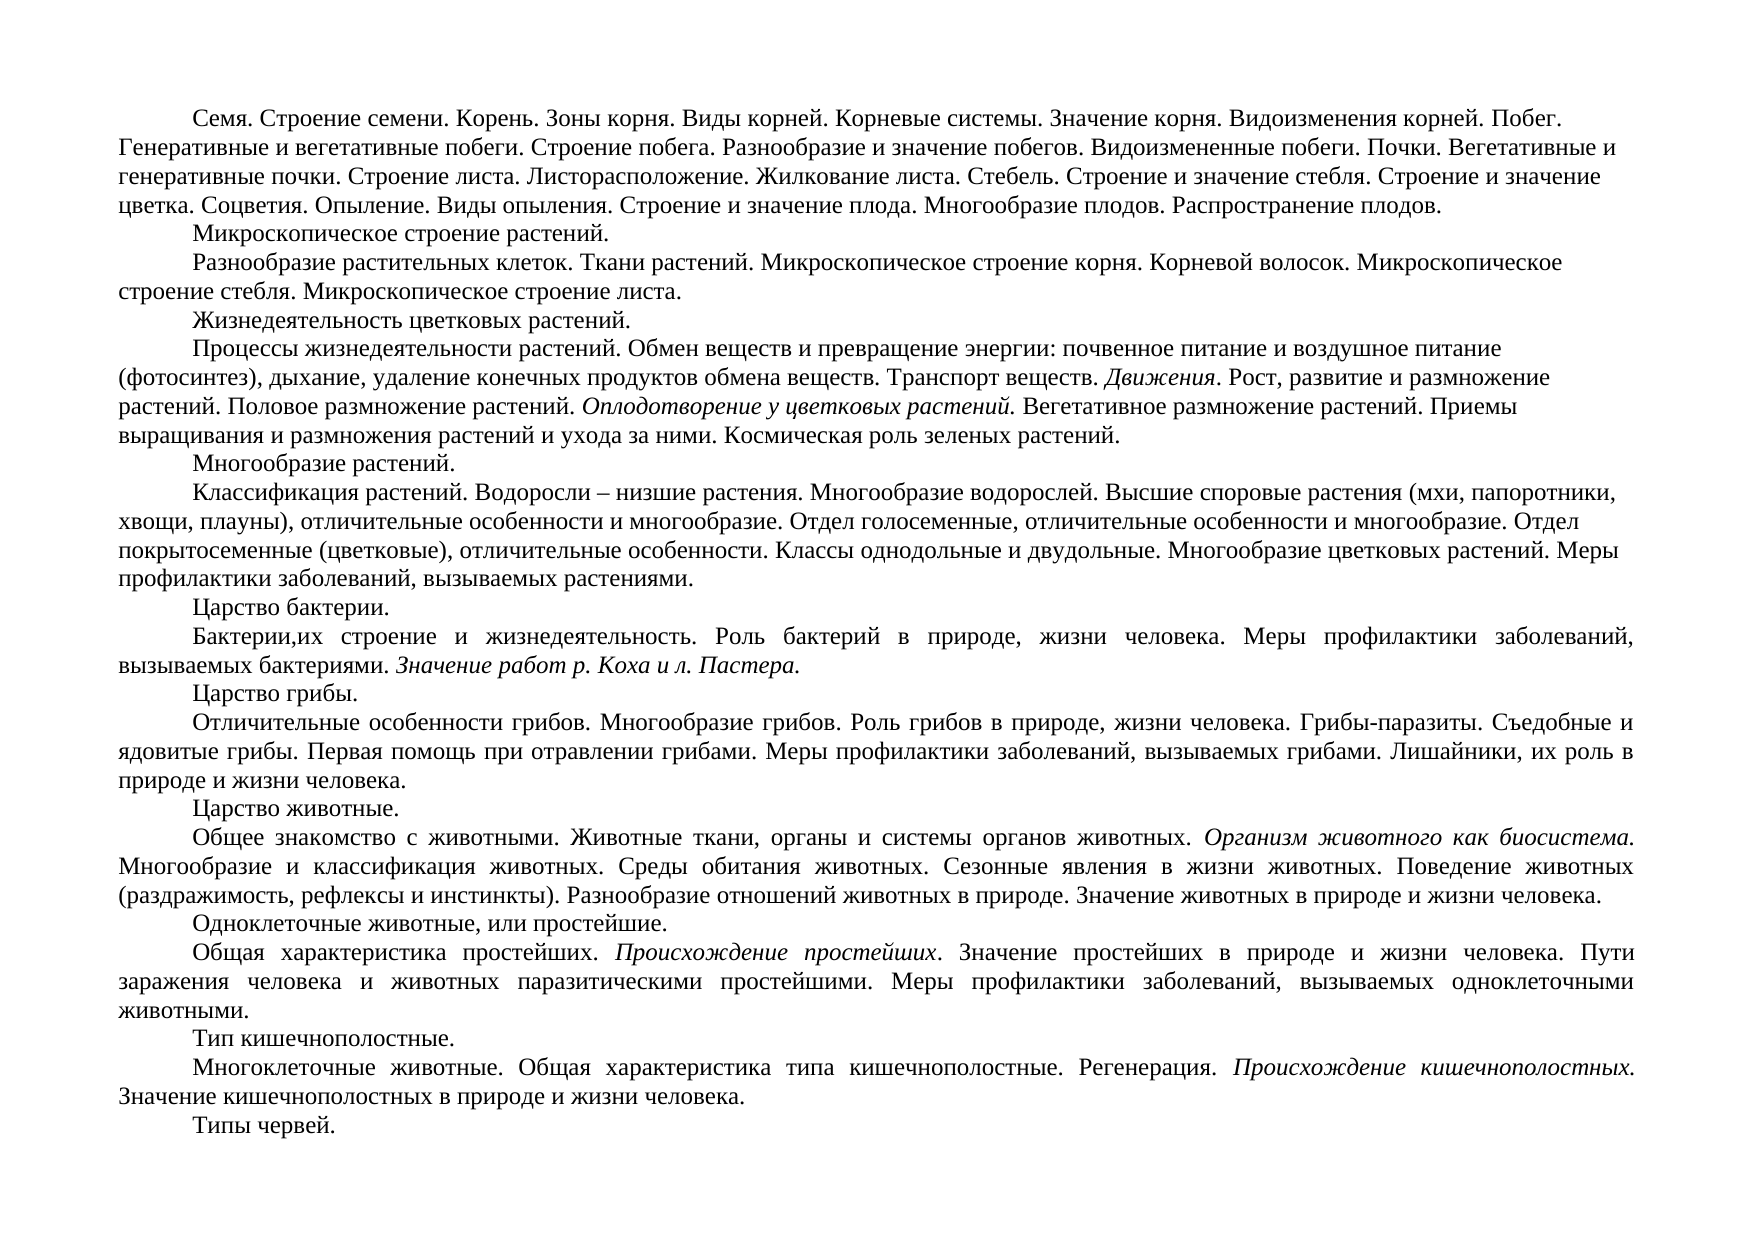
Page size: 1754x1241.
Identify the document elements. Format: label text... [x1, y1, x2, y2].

text Общая характеристика простейших. Происхождение простейших. Значение простейших в природе и жизни человека. Пути заражения человека и животных паразитическими простейшими. Меры профилактики заболеваний, вызываемых одноклеточными животными. [118, 937, 1636, 1023]
text Тип кишечнополостные. [192, 1023, 1636, 1052]
text Жизнедеятельность цветковых растений. [118, 305, 1636, 333]
text Многоклеточные животные. Общая характеристика типа кишечнополостные. Регенерация. Происхождение кишечнополостных. Значение кишечнополостных в природе и жизни человека. [118, 1052, 1636, 1110]
text Многообразие растений. [118, 448, 1636, 477]
text Процессы жизнедеятельности растений. Обмен веществ и превращение энергии: почвенное питание и воздушное питание (фотосинтез), дыхание, удаление конечных продуктов обмена веществ. Транспорт веществ. Движения. Рост, развитие и размножение растений. Половое размножение растений. Оплодотворение у цветковых растений. Вегетативное размножение растений. Приемы выращивания и размножения растений и ухода за ними. Космическая роль зеленых растений. [118, 333, 1636, 448]
text Отличительные особенности грибов. Многообразие грибов. Роль грибов в природе, жизни человека. Грибы-паразиты. Съедобные и ядовитые грибы. Первая помощь при отравлении грибами. Меры профилактики заболеваний, вызываемых грибами. Лишайники, их роль в природе и жизни человека. [118, 707, 1636, 793]
text Бактерии,их строение и жизнедеятельность. Роль бактерий в природе, жизни человека. Меры профилактики заболеваний, вызываемых бактериями. Значение работ р. Коха и л. Пастера. [118, 621, 1636, 678]
text Царство животные. [192, 793, 1636, 822]
text Царство грибы. [192, 678, 1636, 707]
text Царство бактерии. [192, 592, 1636, 621]
text Микроскопическое строение растений. [118, 218, 1636, 247]
text Классификация растений. Водоросли – низшие растения. Многообразие водорослей. Высшие споровые растения (мхи, папоротники, хвощи, плауны), отличительные особенности и многообразие. Отдел голосеменные, отличительные особенности и многообразие. Отдел покрытосеменные (цветковые), отличительные особенности. Классы однодольные и двудольные. Многообразие цветковых растений. Меры профилактики заболеваний, вызываемых растениями. [118, 477, 1636, 592]
text Типы червей. [118, 1110, 1636, 1138]
text Одноклеточные животные, или простейшие. [192, 908, 1636, 937]
text Разнообразие растительных клеток. Ткани растений. Микроскопическое строение корня. Корневой волосок. Микроскопическое строение стебля. Микроскопическое строение листа. [118, 247, 1636, 305]
text Семя. Строение семени. Корень. Зоны корня. Виды корней. Корневые системы. Значение корня. Видоизменения корней. Побег. Генеративные и вегетативные побеги. Строение побега. Разнообразие и значение побегов. Видоизмененные побеги. Почки. Вегетативные и генеративные почки. Строение листа. Листорасположение. Жилкование листа. Стебель. Строение и значение стебля. Строение и значение цветка. Соцветия. Опыление. Виды опыления. Строение и значение плода. Многообразие плодов. Распространение плодов. [118, 103, 1636, 218]
text Общее знакомство с животными. Животные ткани, органы и системы органов животных. Организм животного как биосистема. Многообразие и классификация животных. Среды обитания животных. Сезонные явления в жизни животных. Поведение животных (раздражимость, рефлексы и инстинкты). Разнообразие отношений животных в природе. Значение животных в природе и жизни человека. [118, 822, 1636, 908]
